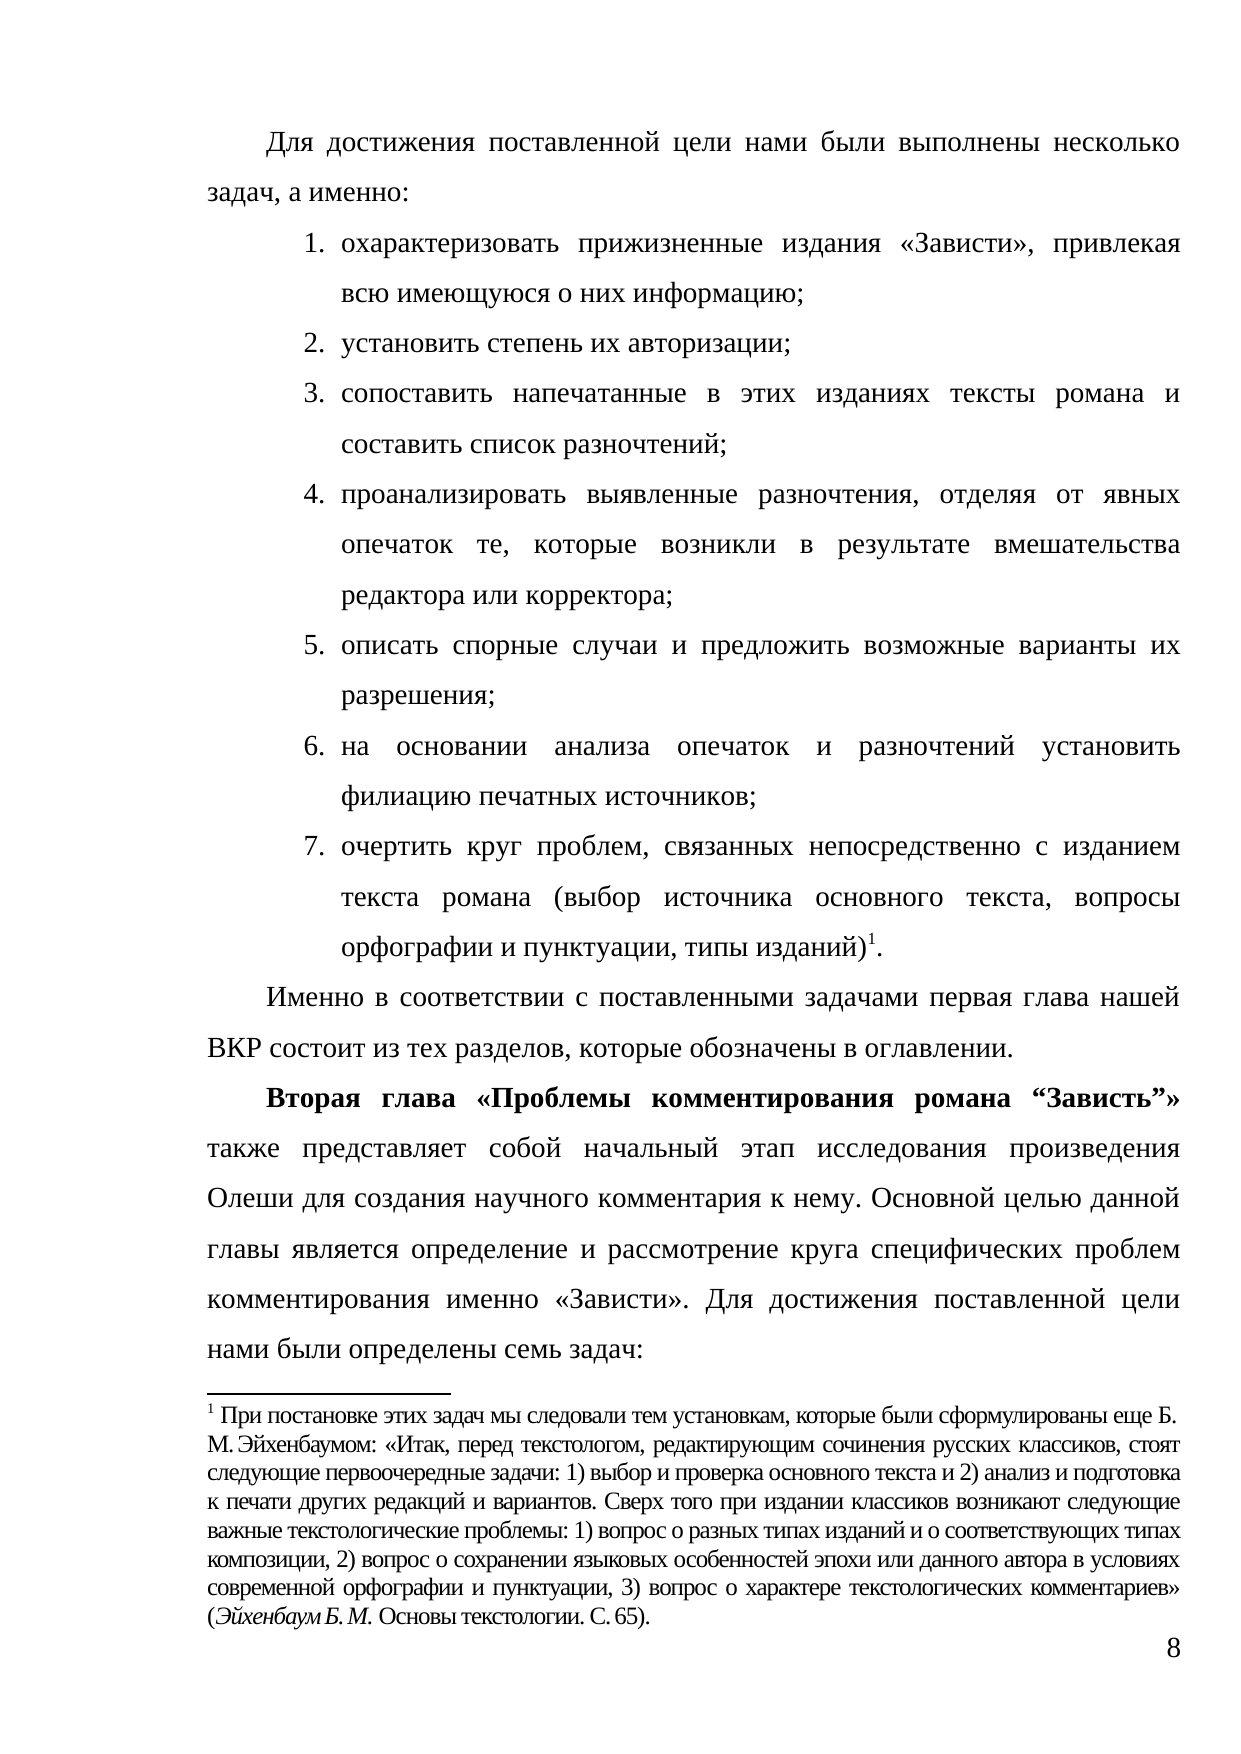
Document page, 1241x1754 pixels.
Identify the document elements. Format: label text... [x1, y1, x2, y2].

text Вторая глава «Проблемы комментирования романа “Зависть”» также представляет собой начальный этап исследования произведения Олеши для создания научного комментария к нему. Основной целью данной главы является определение и рассмотрение круга специфических проблем комментирования именно «Зависти». Для достижения поставленной цели нами были определены семь задач: [207, 1080, 1181, 1365]
list очертить круг проблем, связанных непосредственно с изданием текста романа (выбор источника основного текста, вопросы орфографии и пунктуации, типы изданий). [303, 828, 1181, 963]
text Для достижения поставленной цели нами были выполнены несколько задач, а именно: [207, 124, 1181, 208]
list установить степень их авторизации; [303, 325, 1181, 359]
list охарактеризовать прижизненные издания «Зависти», привлекая всю имеющуюся о них информацию; [303, 225, 1181, 308]
list описать спорные случаи и предложить возможные варианты их разрешения; [303, 627, 1181, 711]
list на основании анализа опечаток и разночтений установить филиацию печатных источников; [303, 728, 1181, 812]
list сопоставить напечатанные в этих изданиях тексты романа и составить список разночтений; [303, 376, 1181, 459]
list проанализировать выявленные разночтения, отделяя от явных опечаток те, которые возникли в результате вмешательства редактора или корректора; [303, 476, 1181, 610]
text Именно в соответствии с поставленными задачами первая глава нашей ВКР состоит из тех разделов, которые обозначены в оглавлении. [207, 979, 1181, 1063]
